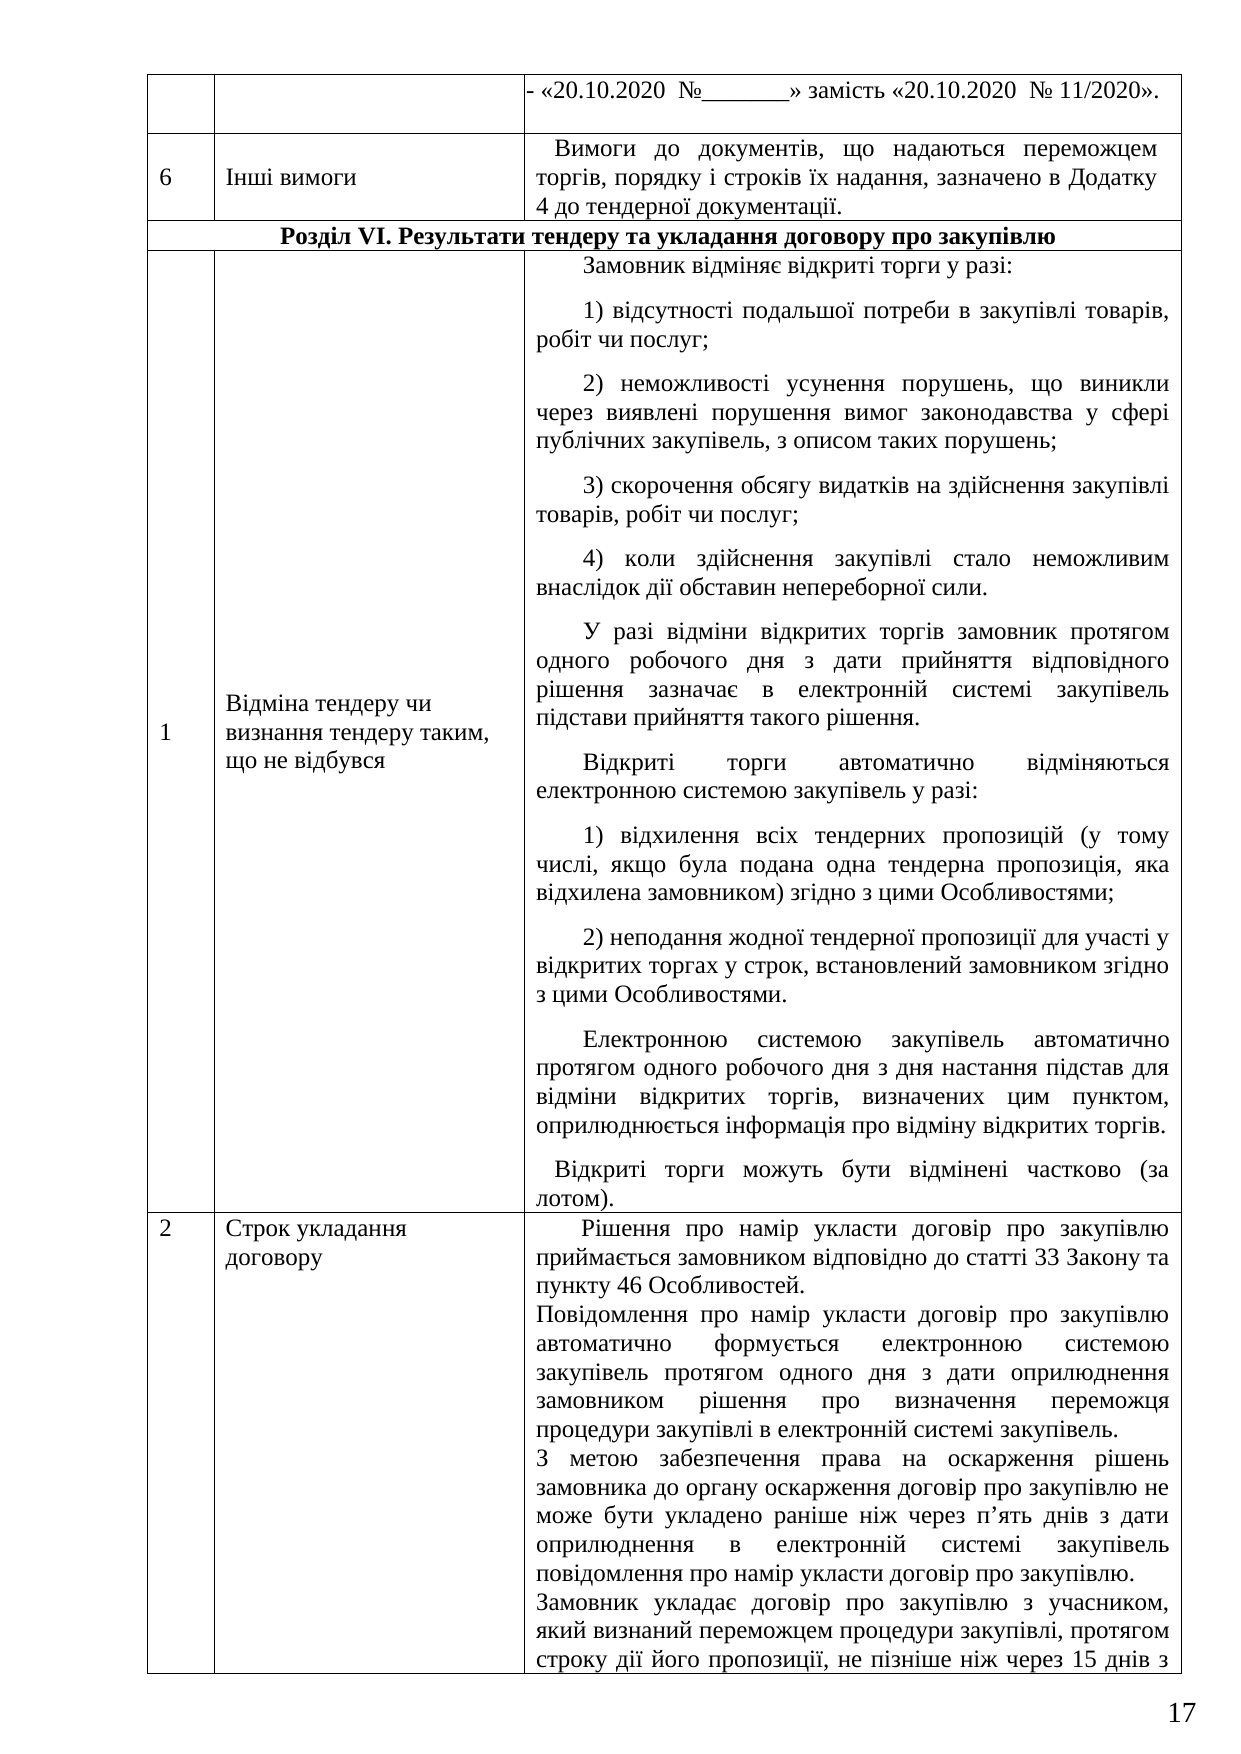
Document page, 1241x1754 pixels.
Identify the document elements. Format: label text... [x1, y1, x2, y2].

table_cell Відміна тендеру чи визнання тендеру таким, що не відбувся [215, 251, 524, 1212]
table_cell Вимоги до документів, що надаються переможцем торгів, порядку і строків їх надання, зазначено в Додатку 4 до тендерної документації. [525, 134, 1181, 220]
table_cell Інші вимоги [215, 134, 524, 220]
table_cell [215, 1213, 524, 1673]
table_cell 2 [148, 1213, 214, 1673]
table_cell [215, 75, 524, 132]
table_cell Розділ VІ. Результати тендеру та укладання договору про закупівлю [148, 221, 1181, 249]
table_cell 5 [148, 75, 214, 132]
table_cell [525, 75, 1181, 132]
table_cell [525, 1213, 1181, 1673]
table_cell Замовник відміняє відкриті торги у разі: 1) відсутності подальшої потреби в закупівлі товарів, робіт чи послуг; 2) неможливості усунення порушень, що виникли через виявлені порушення вимог законодавства у сфері публічних закупівель, з описом таких порушень; 3) скорочення обсягу видатків на здійснення закупівлі товарів, робіт чи послуг; 4) коли здійснення закупівлі стало неможливим внаслідок дії обставин непереборної сили. У разі відміни відкритих торгів замовник протягом одного робочого дня з дати прийняття відповідного рішення зазначає в електронній системі закупівель підстави прийняття такого рішення. Відкриті торги автоматично відміняються електронною системою закупівель у разі: 1) відхилення всіх тендерних пропозицій (у тому числі, якщо була подана одна тендерна пропозиція, яка відхилена замовником) згідно з цими Особливостями; 2) неподання жодної тендерної пропозиції для участі у відкритих торгах у строк, встановлений замовником згідно з цими Особливостями. Електронною системою закупівель автоматично протягом одного робочого дня з дня настання підстав для відміни відкритих торгів, визначених цим пунктом, оприлюднюється інформація про відміну відкритих торгів. Відкриті торги можуть бути відмінені частково (за лотом). [525, 251, 1181, 1212]
table_cell 6 [148, 134, 214, 220]
table_cell 1 [148, 251, 214, 1212]
